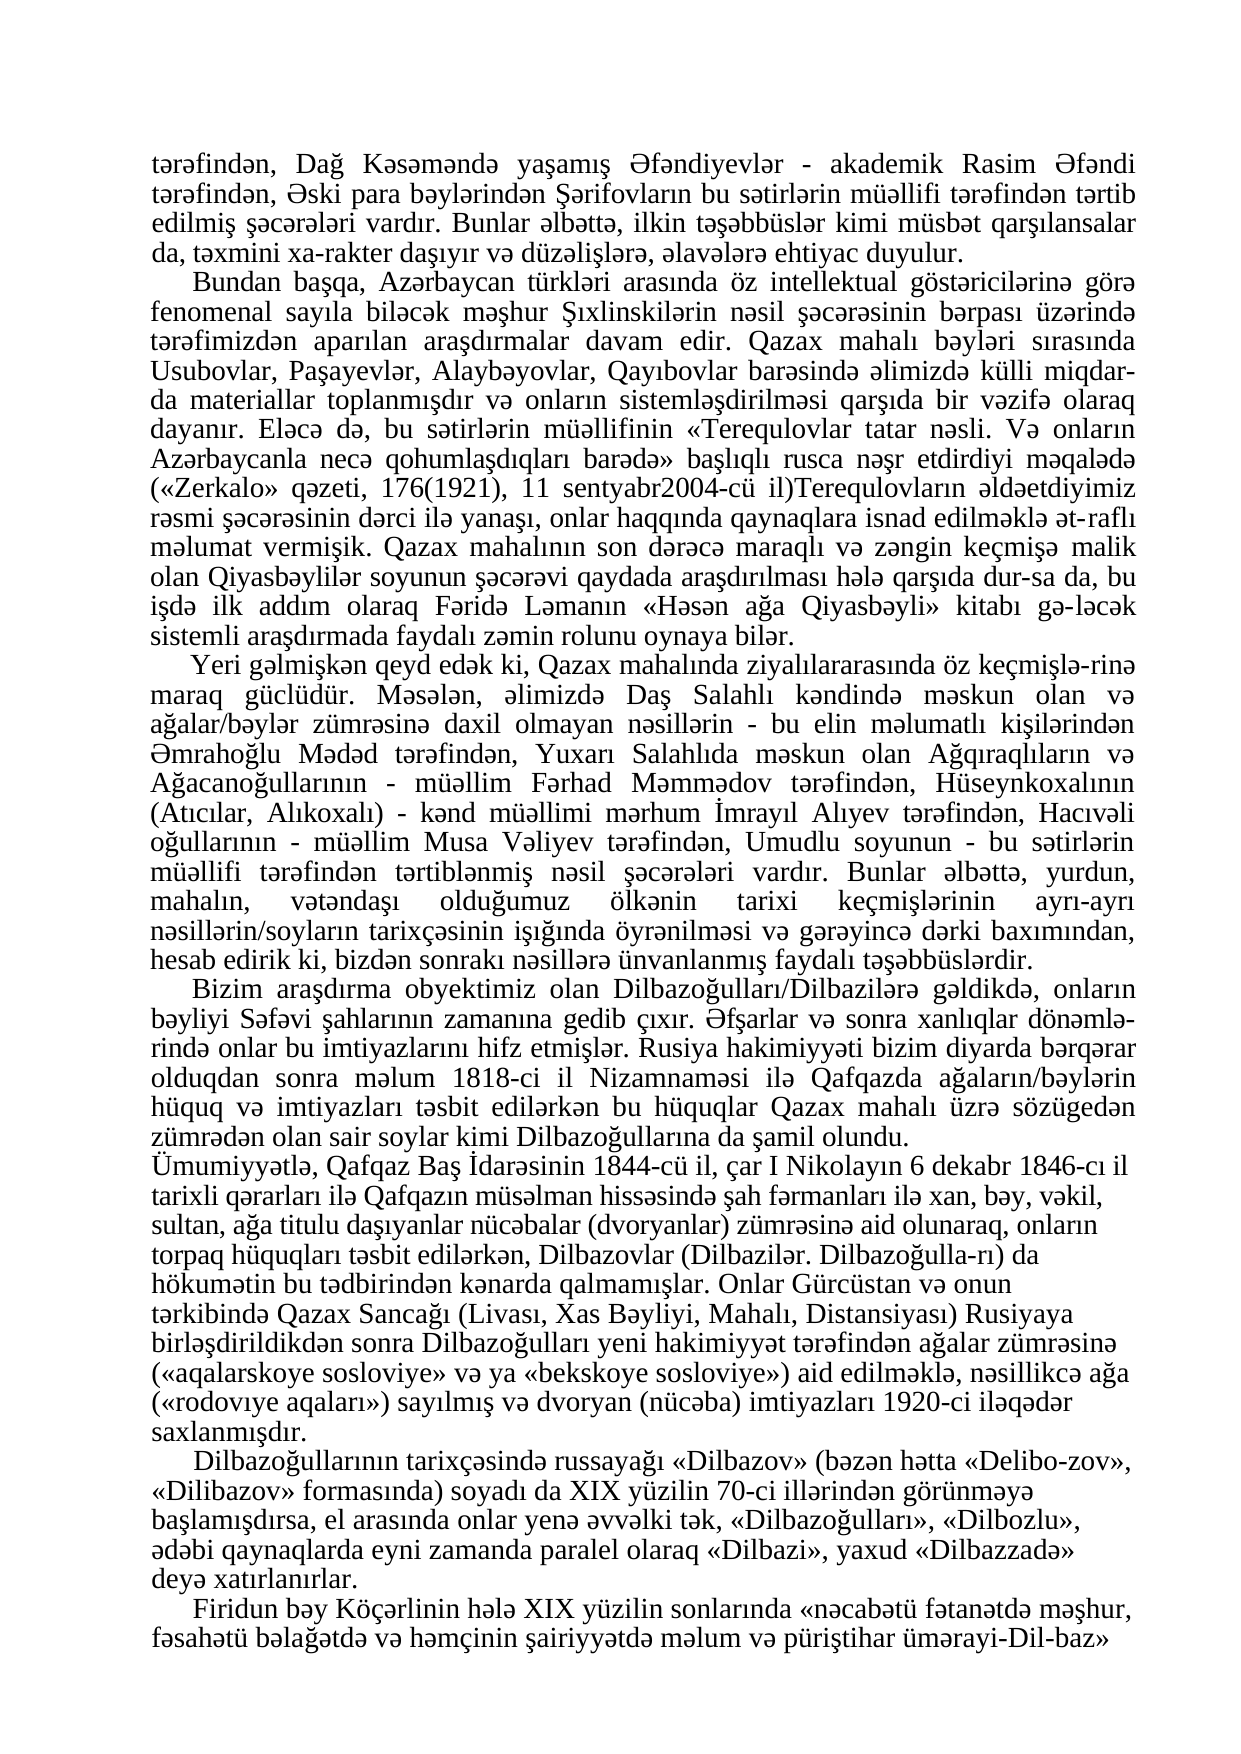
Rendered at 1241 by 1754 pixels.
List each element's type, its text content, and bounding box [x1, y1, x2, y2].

text Bundan başqa, Azərbaycan türkləri arasında öz intellektual göstəricilərinə görə fenomenal sayıla biləcək məşhur Şıxlinskilərin nəsil şəcərəsinin bərpası üzərində tərəfimizdən aparılan araşdırmalar davam edir. Qazax mahalı bəyləri sırasında Usubovlar, Paşayevlər, Alaybəyovlar, Qayıbovlar barəsində əlimizdə külli miqdar-da materiallar toplanmışdır və onların sistemləşdirilməsi qarşıda bir vəzifə olaraq dayanır. Eləcə də, bu sətirlərin müəllifinin «Terequlovlar tatar nəsli. Və onların Azərbaycanla necə qohumlaşdıqları barədə» başlıqlı rusca nəşr etdirdiyi məqalədə («Zerkalo» qəzeti, 176(1921), 11 sentyabr2004-cü il)Terequlovların əldəetdiyimiz rəsmi şəcərəsinin dərci ilə yanaşı, onlar haqqında qaynaqlara isnad edilməklə ət-raflı məlumat vermişik. Qazax mahalının son dərəcə maraqlı və zəngin keçmişə malik olan Qiyasbəylilər soyunun şəcərəvi qaydada araşdırılması hələ qarşıda dur-sa da, bu işdə ilk addım olaraq Fəridə Ləmanın «Həsən ağa Qiyasbəyli» kitabı gə-ləcək sistemli araşdırmada faydalı zəmin rolunu oynaya bilər. [150, 268, 1136, 651]
text Ümumiyyətlə, Qafqaz Baş İdarəsinin 1844-cü il, çar I Nikolayın 6 dekabr 1846-cı il tarixli qərarları ilə Qafqazın müsəlman hissəsində şah fərmanları ilə xan, bəy, vəkil, sultan, ağa titulu daşıyanlar nücəbalar (dvoryanlar) zümrəsinə aid olunaraq, onların torpaq hüquqları təsbit edilərkən, Dilbazovlar (Dilbazilər. Dilbazoğulla-rı) da hökumətin bu tədbirindən kənarda qalmamışlar. Onlar Gürcüstan və onun tərkibində Qazax Sancağı (Livası, Xas Bəyliyi, Mahalı, Distansiyası) Rusiyaya birləşdirildikdən sonra Dilbazoğulları yeni hakimiyyət tərəfindən ağalar zümrəsinə («aqalarskoye sosloviye» və ya «bekskoye sosloviye») aid edilməklə, nəsillikcə ağa («rodovıye aqaları») sayılmış və dvoryan (nücəba) imtiyazları 1920-ci iləqədər saxlanmışdır. [151, 1152, 1137, 1447]
text Yeri gəlmişkən qeyd edək ki, Qazax mahalında ziyalılararasında öz keçmişlə-rinə maraq güclüdür. Məsələn, əlimizdə Daş Salahlı kəndində məskun olan və ağalar/bəylər zümrəsinə daxil olmayan nəsillərin - bu elin məlumatlı kişilərindən Əmrahoğlu Mədəd tərəfindən, Yuxarı Salahlıda məskun olan Ağqıraqlıların və Ağacanoğullarının - müəllim Fərhad Məmmədov tərəfindən, Hüseynkoxalının (Atıcılar, Alıkoxalı) - kənd müəllimi mərhum İmrayıl Alıyev tərəfindən, Hacıvəli oğullarının - müəllim Musa Vəliyev tərəfindən, Umudlu soyunun - bu sətirlərin müəllifi tərəfindən tərtiblənmiş nəsil şəcərələri vardır. Bunlar əlbəttə, yurdun, mahalın, vətəndaşı olduğumuz ölkənin tarixi keçmişlərinin ayrı-ayrı nəsillərin/soyların tarixçəsinin işığında öyrənilməsi və gərəyincə dərki baxımından, hesab edirik ki, bizdən sonrakı nəsillərə ünvanlanmış faydalı təşəbbüslərdir. [150, 651, 1136, 975]
text Dilbazoğullarının tarixçəsində russayağı «Dilbazov» (bəzən hətta «Delibo-zov», «Dilibazov» formasında) soyadı da XIX yüzilin 70-ci illərindən görünməyə başlamışdırsa, el arasında onlar yenə əvvəlki tək, «Dilbazoğulları», «Dilbozlu», ədəbi qaynaqlarda eyni zamanda paralel olaraq «Dilbazi», yaxud «Dilbazzadə» deyə xatırlanırlar. [151, 1447, 1135, 1594]
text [151, 150, 1137, 268]
text Bizim araşdırma obyektimiz olan Dilbazoğulları/Dilbazilərə gəldikdə, onların bəyliyi Səfəvi şahlarının zamanına gedib çıxır. Əfşarlar və sonra xanlıqlar dönəmlə-rində onlar bu imtiyazlarını hifz etmişlər. Rusiya hakimiyyəti bizim diyarda bərqərar olduqdan sonra məlum 1818-ci il Nizamnaməsi ilə Qafqazda ağaların/bəylərin hüquq və imtiyazları təsbit edilərkən bu hüquqlar Qazax mahalı üzrə sözügedən zümrədən olan sair soylar kimi Dilbazoğullarına da şamil olundu. [151, 975, 1137, 1152]
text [151, 1594, 1135, 1653]
